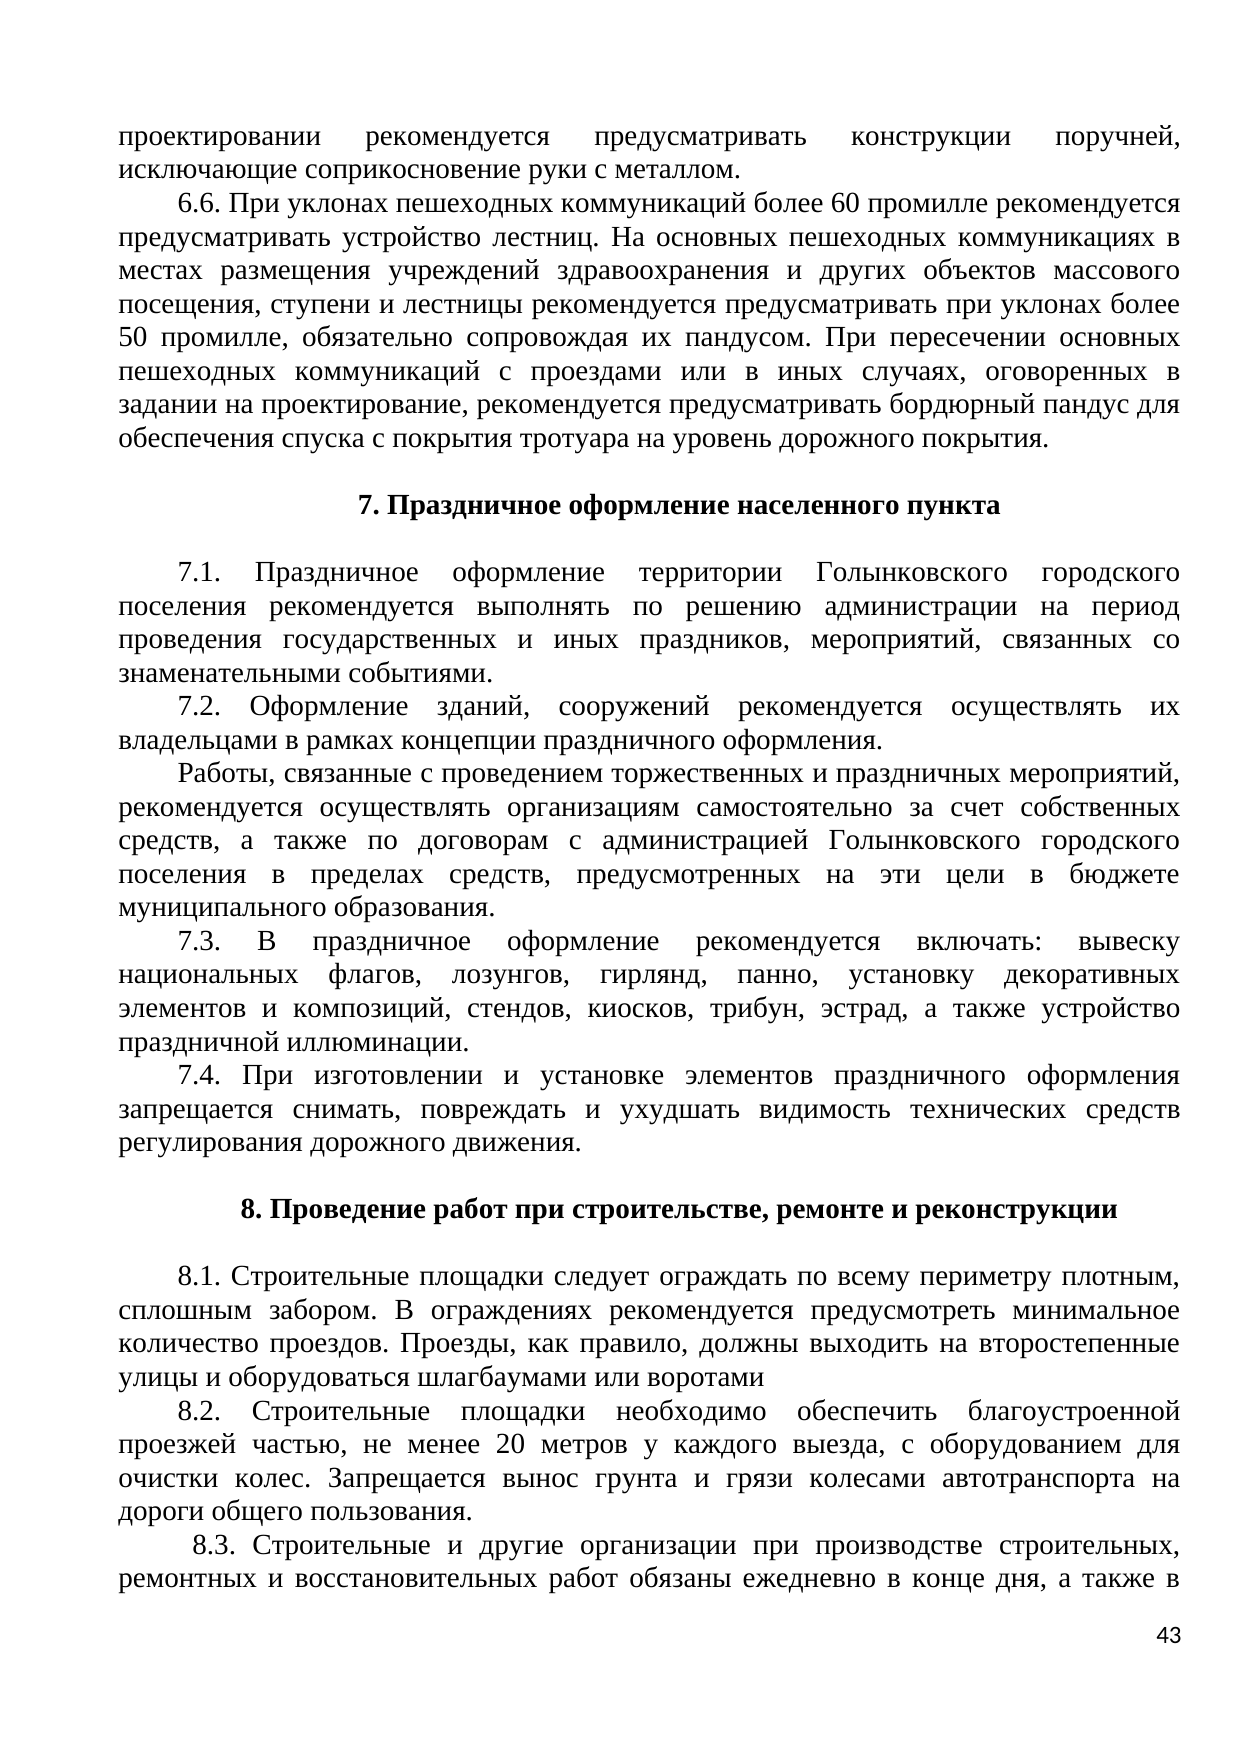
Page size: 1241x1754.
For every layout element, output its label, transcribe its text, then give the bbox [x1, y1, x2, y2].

text 7.1. Праздничное оформление территории Голынковского городского поселения рекомендуется выполнять по решению администрации на период проведения государственных и иных праздников, мероприятий, связанных со знаменательными событиями. [118, 554, 1181, 688]
text 8.1. Строительные площадки следует ограждать по всему периметру плотным, сплошным забором. В ограждениях рекомендуется предусмотреть минимальное количество проездов. Проезды, как правило, должны выходить на второстепенные улицы и оборудоваться шлагбаумами или воротами [118, 1258, 1181, 1393]
text 7.2. Оформление зданий, сооружений рекомендуется осуществлять их владельцами в рамках концепции праздничного оформления. [118, 688, 1181, 755]
text Работы, связанные с проведением торжественных и праздничных мероприятий, рекомендуется осуществлять организациям самостоятельно за счет собственных средств, а также по договорам с администрацией Голынковского городского поселения в пределах средств, предусмотренных на эти цели в бюджете муниципального образования. [118, 755, 1181, 923]
text 7. Праздничное оформление населенного пункта [118, 487, 1181, 521]
text 8. Проведение работ при строительстве, ремонте и реконструкции [118, 1191, 1181, 1225]
text 7.3. В праздничное оформление рекомендуется включать: вывеску национальных флагов, лозунгов, гирлянд, панно, установку декоративных элементов и композиций, стендов, киосков, трибун, эстрад, а также устройство праздничной иллюминации. [118, 923, 1181, 1057]
text 6.6. При уклонах пешеходных коммуникаций более 60 промилле рекомендуется предусматривать устройство лестниц. На основных пешеходных коммуникациях в местах размещения учреждений здравоохранения и других объектов массового посещения, ступени и лестницы рекомендуется предусматривать при уклонах более 50 промилле, обязательно сопровождая их пандусом. При пересечении основных пешеходных коммуникаций с проездами или в иных случаях, оговоренных в задании на проектирование, рекомендуется предусматривать бордюрный пандус для обеспечения спуска с покрытия тротуара на уровень дорожного покрытия. [118, 185, 1181, 453]
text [118, 1527, 1181, 1594]
text 8.2. Строительные площадки необходимо обеспечить благоустроенной проезжей частью, не менее 20 метров у каждого выезда, с оборудованием для очистки колес. Запрещается вынос грунта и грязи колесами автотранспорта на дороги общего пользования. [118, 1393, 1181, 1527]
text 7.4. При изготовлении и установке элементов праздничного оформления запрещается снимать, повреждать и ухудшать видимость технических средств регулирования дорожного движения. [118, 1057, 1181, 1158]
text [118, 118, 1181, 185]
